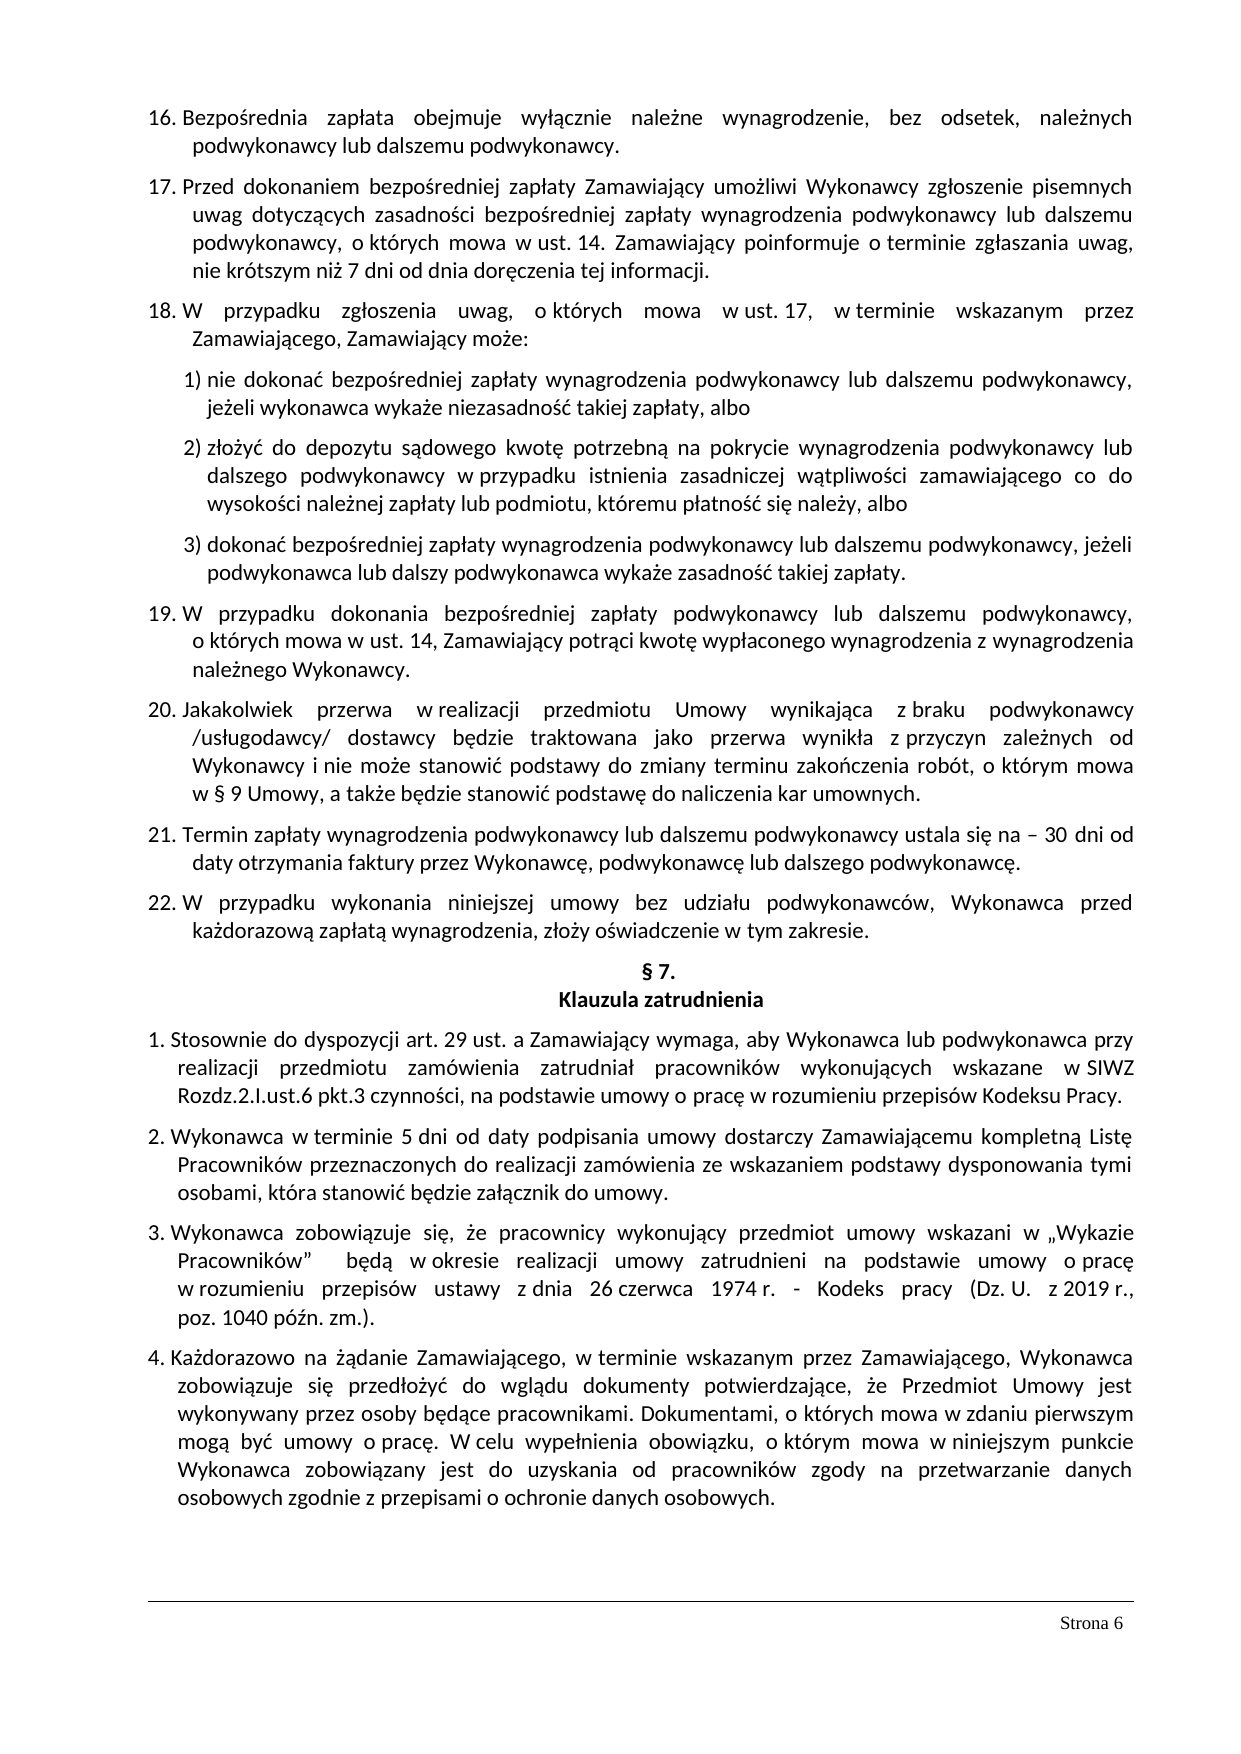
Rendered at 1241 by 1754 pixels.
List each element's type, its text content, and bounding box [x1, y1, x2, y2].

text 21. Termin zapłaty wynagrodzenia podwykonawcy lub dalszemu podwykonawcy ustala się na – 30 dni od daty otrzymania faktury przez Wykonawcę, podwykonawcę lub dalszego podwykonawcę. [148, 820, 1134, 876]
text Klauzula zatrudnienia [148, 985, 1134, 1013]
text 4. Każdorazowo na żądanie Zamawiającego, w terminie wskazanym przez Zamawiającego, Wykonawca zobowiązuje się przedłożyć do wglądu dokumenty potwierdzające, że Przedmiot Umowy jest wykonywany przez osoby będące pracownikami. Dokumentami, o których mowa w zdaniu pierwszym mogą być umowy o pracę. W celu wypełnienia obowiązku, o którym mowa w niniejszym punkcie Wykonawca zobowiązany jest do uzyskania od pracowników zgody na przetwarzanie danych osobowych zgodnie z przepisami o ochronie danych osobowych. [148, 1343, 1134, 1511]
text 16. Bezpośrednia zapłata obejmuje wyłącznie należne wynagrodzenie, bez odsetek, należnych podwykonawcy lub dalszemu podwykonawcy. [148, 103, 1134, 159]
text 3) dokonać bezpośredniej zapłaty wynagrodzenia podwykonawcy lub dalszemu podwykonawcy, jeżeli podwykonawca lub dalszy podwykonawca wykaże zasadność takiej zapłaty. [183, 530, 1134, 586]
text 2. Wykonawca w terminie 5 dni od daty podpisania umowy dostarczy Zamawiającemu kompletną Listę Pracowników przeznaczonych do realizacji zamówienia ze wskazaniem podstawy dysponowania tymi osobami, która stanowić będzie załącznik do umowy. [148, 1122, 1134, 1206]
text 17. Przed dokonaniem bezpośredniej zapłaty Zamawiający umożliwi Wykonawcy zgłoszenie pisemnych uwag dotyczących zasadności bezpośredniej zapłaty wynagrodzenia podwykonawcy lub dalszemu podwykonawcy, o których mowa w ust. 14. Zamawiający poinformuje o terminie zgłaszania uwag, nie krótszym niż 7 dni od dnia doręczenia tej informacji. [148, 172, 1134, 284]
text 1) nie dokonać bezpośredniej zapłaty wynagrodzenia podwykonawcy lub dalszemu podwykonawcy, jeżeli wykonawca wykaże niezasadność takiej zapłaty, albo [183, 365, 1134, 421]
text 19. W przypadku dokonania bezpośredniej zapłaty podwykonawcy lub dalszemu podwykonawcy, o których mowa w ust. 14, Zamawiający potrąci kwotę wypłaconego wynagrodzenia z wynagrodzenia należnego Wykonawcy. [148, 599, 1134, 683]
text 2) złożyć do depozytu sądowego kwotę potrzebną na pokrycie wynagrodzenia podwykonawcy lub dalszego podwykonawcy w przypadku istnienia zasadniczej wątpliwości zamawiającego co do wysokości należnej zapłaty lub podmiotu, któremu płatność się należy, albo [183, 433, 1134, 518]
text § 7. [148, 957, 1134, 985]
text 1. Stosownie do dyspozycji art. 29 ust. a Zamawiający wymaga, aby Wykonawca lub podwykonawca przy realizacji przedmiotu zamówienia zatrudniał pracowników wykonujących wskazane w SIWZ Rozdz.2.I.ust.6 pkt.3 czynności, na podstawie umowy o pracę w rozumieniu przepisów Kodeksu Pracy. [148, 1025, 1134, 1109]
text 20. Jakakolwiek przerwa w realizacji przedmiotu Umowy wynikająca z braku podwykonawcy /usługodawcy/ dostawcy będzie traktowana jako przerwa wynikła z przyczyn zależnych od Wykonawcy i nie może stanowić podstawy do zmiany terminu zakończenia robót, o którym mowa w § 9 Umowy, a także będzie stanowić podstawę do naliczenia kar umownych. [148, 695, 1134, 807]
text 22. W przypadku wykonania niniejszej umowy bez udziału podwykonawców, Wykonawca przed każdorazową zapłatą wynagrodzenia, złoży oświadczenie w tym zakresie. [148, 888, 1134, 944]
text 18. W przypadku zgłoszenia uwag, o których mowa w ust. 17, w terminie wskazanym przez Zamawiającego, Zamawiający może: [148, 296, 1134, 352]
text 3. Wykonawca zobowiązuje się, że pracownicy wykonujący przedmiot umowy wskazani w „Wykazie Pracowników” będą w okresie realizacji umowy zatrudnieni na podstawie umowy o pracę w rozumieniu przepisów ustawy z dnia 26 czerwca 1974 r. - Kodeks pracy (Dz. U. z 2019 r., poz. 1040 późn. zm.). [148, 1218, 1134, 1331]
